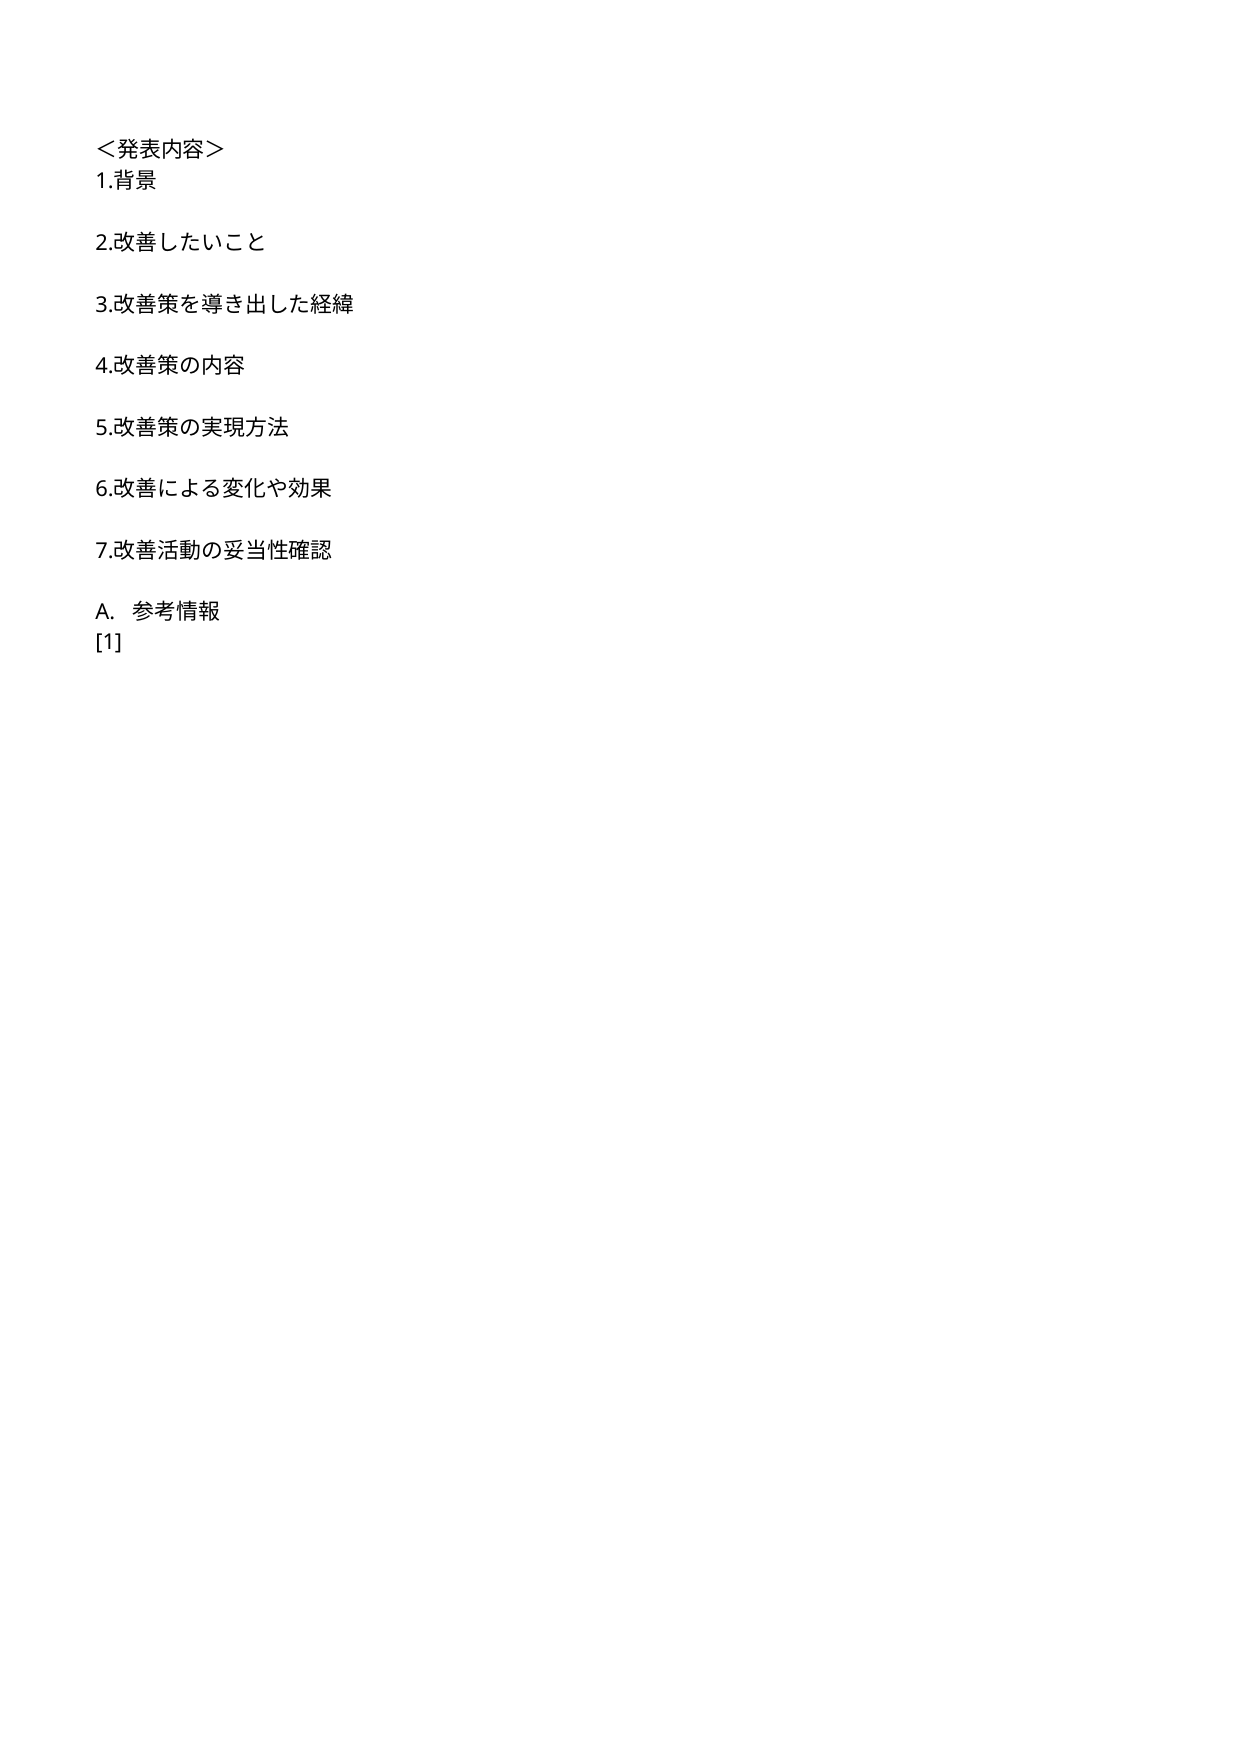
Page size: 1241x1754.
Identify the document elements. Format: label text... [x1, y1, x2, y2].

list 参考情報 [95, 594, 1133, 626]
text 5.改善策の実現方法 [95, 410, 1133, 441]
text [1] [95, 626, 1133, 656]
text 4.改善策の内容 [95, 348, 1133, 380]
text 6.改善による変化や効果 [95, 471, 1133, 503]
text 1.背景 [95, 163, 1133, 195]
text 7.改善活動の妥当性確認 [95, 533, 1133, 564]
text ＜発表内容＞ [95, 132, 1133, 163]
text 2.改善したいこと [95, 225, 1133, 257]
text 3.改善策を導き出した経緯 [95, 287, 1133, 318]
